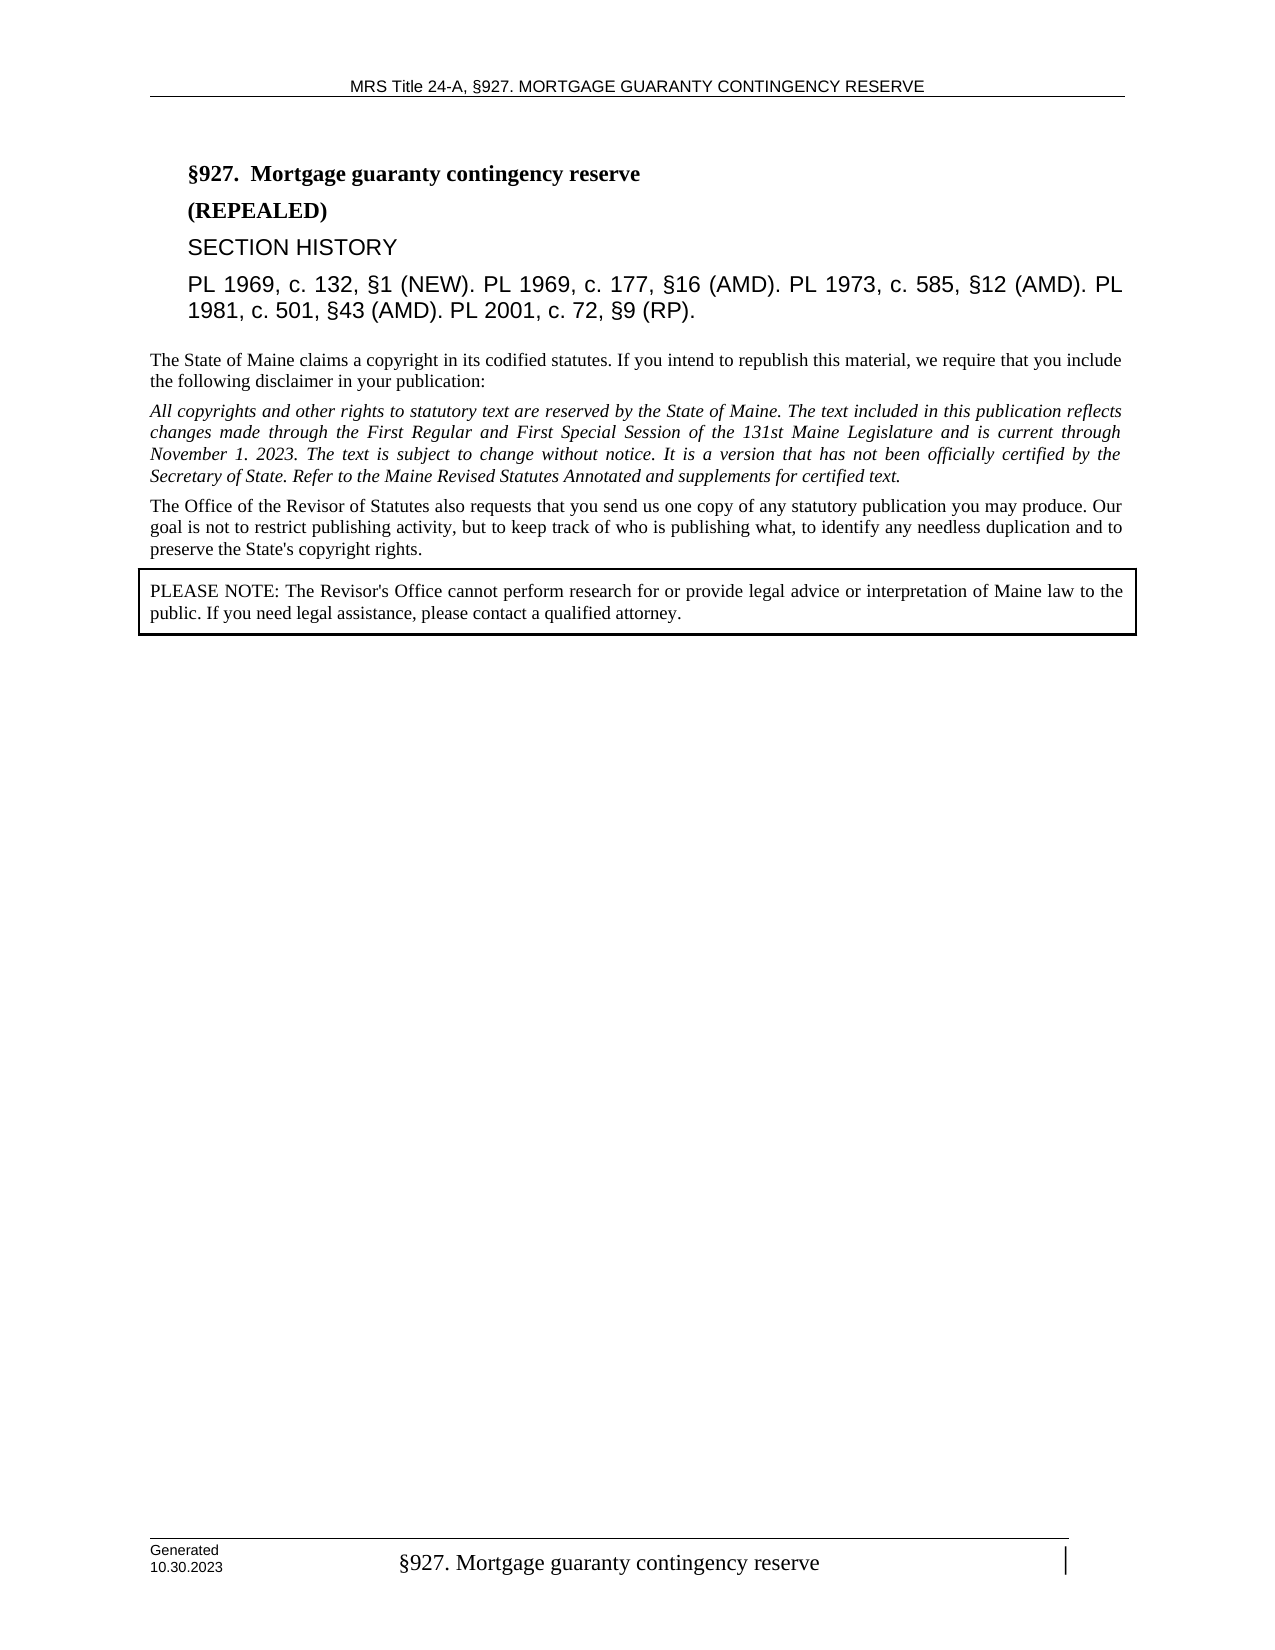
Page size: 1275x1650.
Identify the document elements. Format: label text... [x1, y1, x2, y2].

text PL 1969, c. 132, §1 (NEW). PL 1969, c. 177, §16 (AMD). PL 1973, c. 585, §12 (AMD). PL 1981, c. 501, §43 (AMD). PL 2001, c. 72, §9 (RP). [187, 271, 1125, 323]
text (REPEALED) [187, 197, 1125, 223]
text The Office of the Revisor of Statutes also requests that you send us one copy of any statutory publication you may produce. Our goal is not to restrict publishing activity, but to keep track of who is publishing what, to identify any needless duplication and to preserve the State's copyright rights. [150, 494, 1125, 559]
text §927. Mortgage guaranty contingency reserve [187, 160, 1125, 187]
text PLEASE NOTE: The Revisor's Office cannot perform research for or provide legal advice or interpretation of Maine law to the public. If you need legal assistance, please contact a qualified attorney. [140, 570, 1135, 633]
text The State of Maine claims a copyright in its codified statutes. If you intend to republish this material, we require that you include the following disclaimer in your publication: [150, 348, 1125, 392]
text All copyrights and other rights to statutory text are reserved by the State of Maine. The text included in this publication reflects changes made through the First Regular and First Special Session of the 131st Maine Legislature and is current through November 1. 2023 . The text is subject to change without notice. It is a version that has not been officially certified by the Secretary of State. Refer to the Maine Revised Statutes Annotated and supplements for certified text. [150, 400, 1125, 486]
text SECTION HISTORY [187, 234, 1125, 260]
